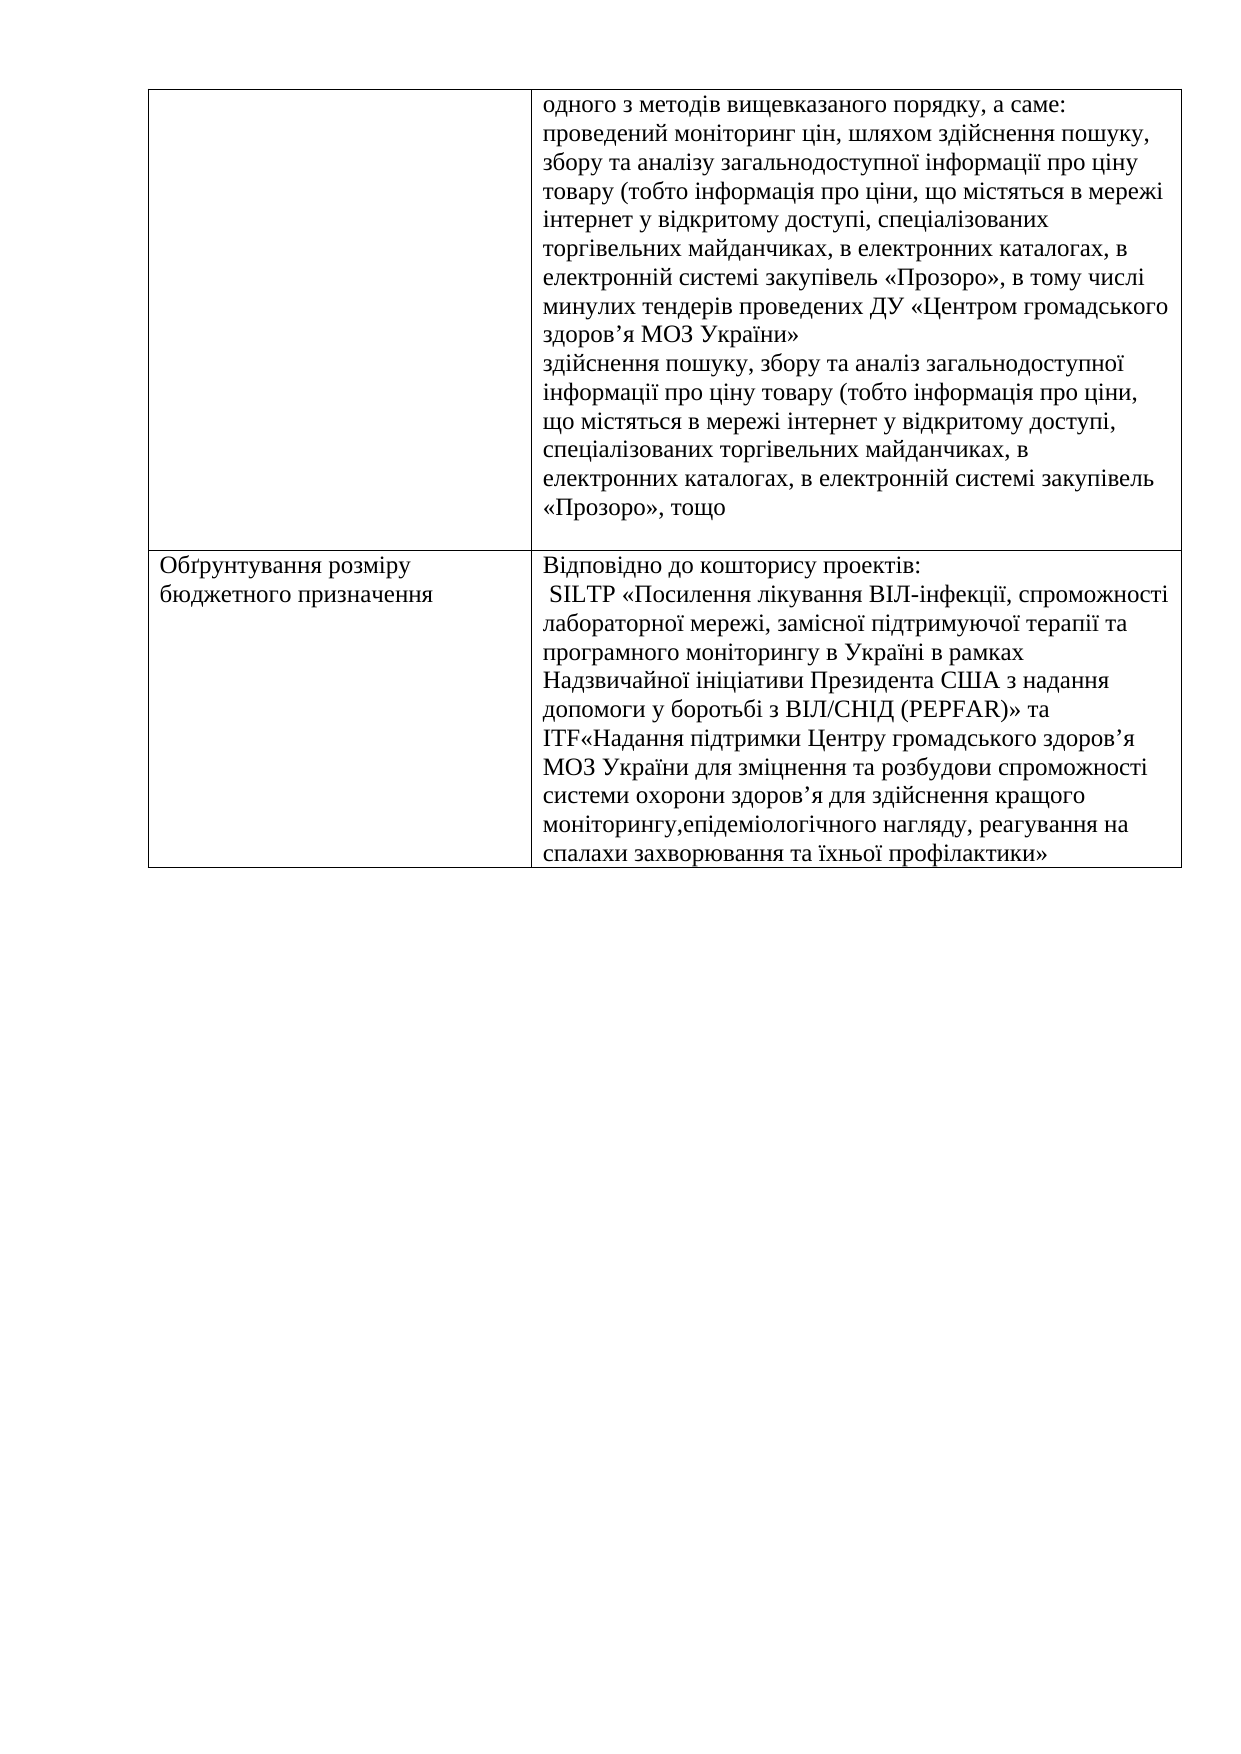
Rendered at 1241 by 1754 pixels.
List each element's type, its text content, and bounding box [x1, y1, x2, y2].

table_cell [532, 90, 1181, 549]
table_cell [149, 90, 531, 549]
table_cell Обґрунтування розміру бюджетного призначення [149, 551, 531, 867]
table_cell Відповідно до кошторису проектів: SILTP «Посилення лікування ВІЛ-інфекції, спроможності лабораторної мережі, замісної підтримуючої терапії та програмного моніторингу в Україні в рамках Надзвичайної ініціативи Президента США з надання допомоги у боротьбі з ВІЛ/СНІД (PEPFAR)» та ITF«Надання підтримки Центру громадського здоров’я МОЗ України для зміцнення та розбудови спроможності системи охорони здоров’я для здійснення кращого моніторингу,епідеміологічного нагляду, реагування на спалахи захворювання та їхньої профілактики» [532, 551, 1181, 867]
